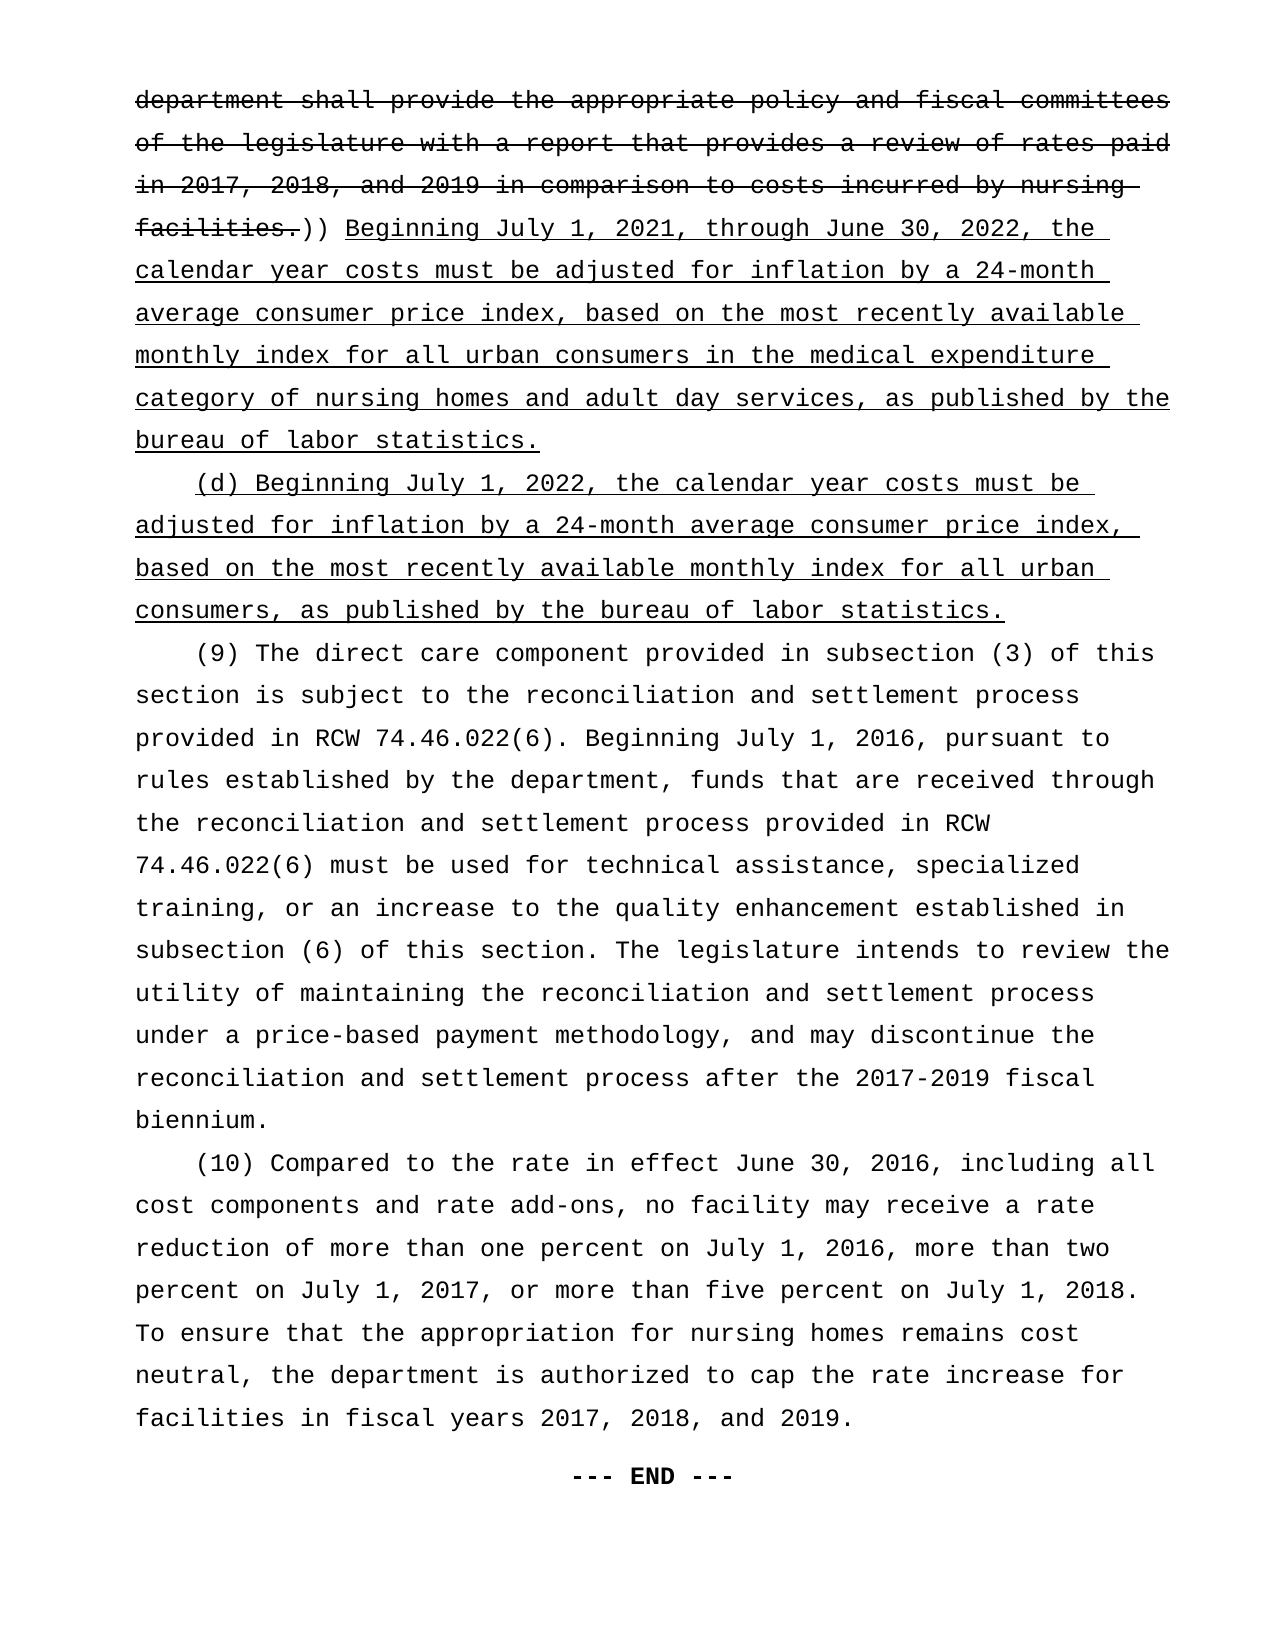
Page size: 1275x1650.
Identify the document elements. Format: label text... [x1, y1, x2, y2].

text (9) The direct care component provided in subsection (3) of this section is subject to the reconciliation and settlement process provided in RCW 74.46.022(6). Beginning July 1, 2016, pursuant to rules established by the department, funds that are received through the reconciliation and settlement process provided in RCW 74.46.022(6) must be used for technical assistance, specialized training, or an increase to the quality enhancement established in subsection (6) of this section. The legislature intends to review the utility of maintaining the reconciliation and settlement process under a price-based payment methodology, and may discontinue the reconciliation and settlement process after the 2017-2019 fiscal biennium. [135, 627, 1170, 1137]
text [135, 75, 1170, 101]
text (10) Compared to the rate in effect June 30, 2016, including all cost components and rate add-ons, no facility may receive a rate reduction of more than one percent on July 1, 2016, more than two percent on July 1, 2017, or more than five percent on July 1, 2018. To ensure that the appropriation for nursing homes remains cost neutral, the department is authorized to cap the rate increase for facilities in fiscal years 2017, 2018, and 2019. [135, 1137, 1170, 1435]
text (d) Beginning July 1, 2022, the calendar year costs must be adjusted for inflation by a 24-month average consumer price index, based on the most recently available monthly index for all urban consumers, as published by the bureau of labor statistics. [135, 457, 1170, 627]
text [135, 103, 1170, 144]
text --- END --- [135, 1463, 1170, 1492]
